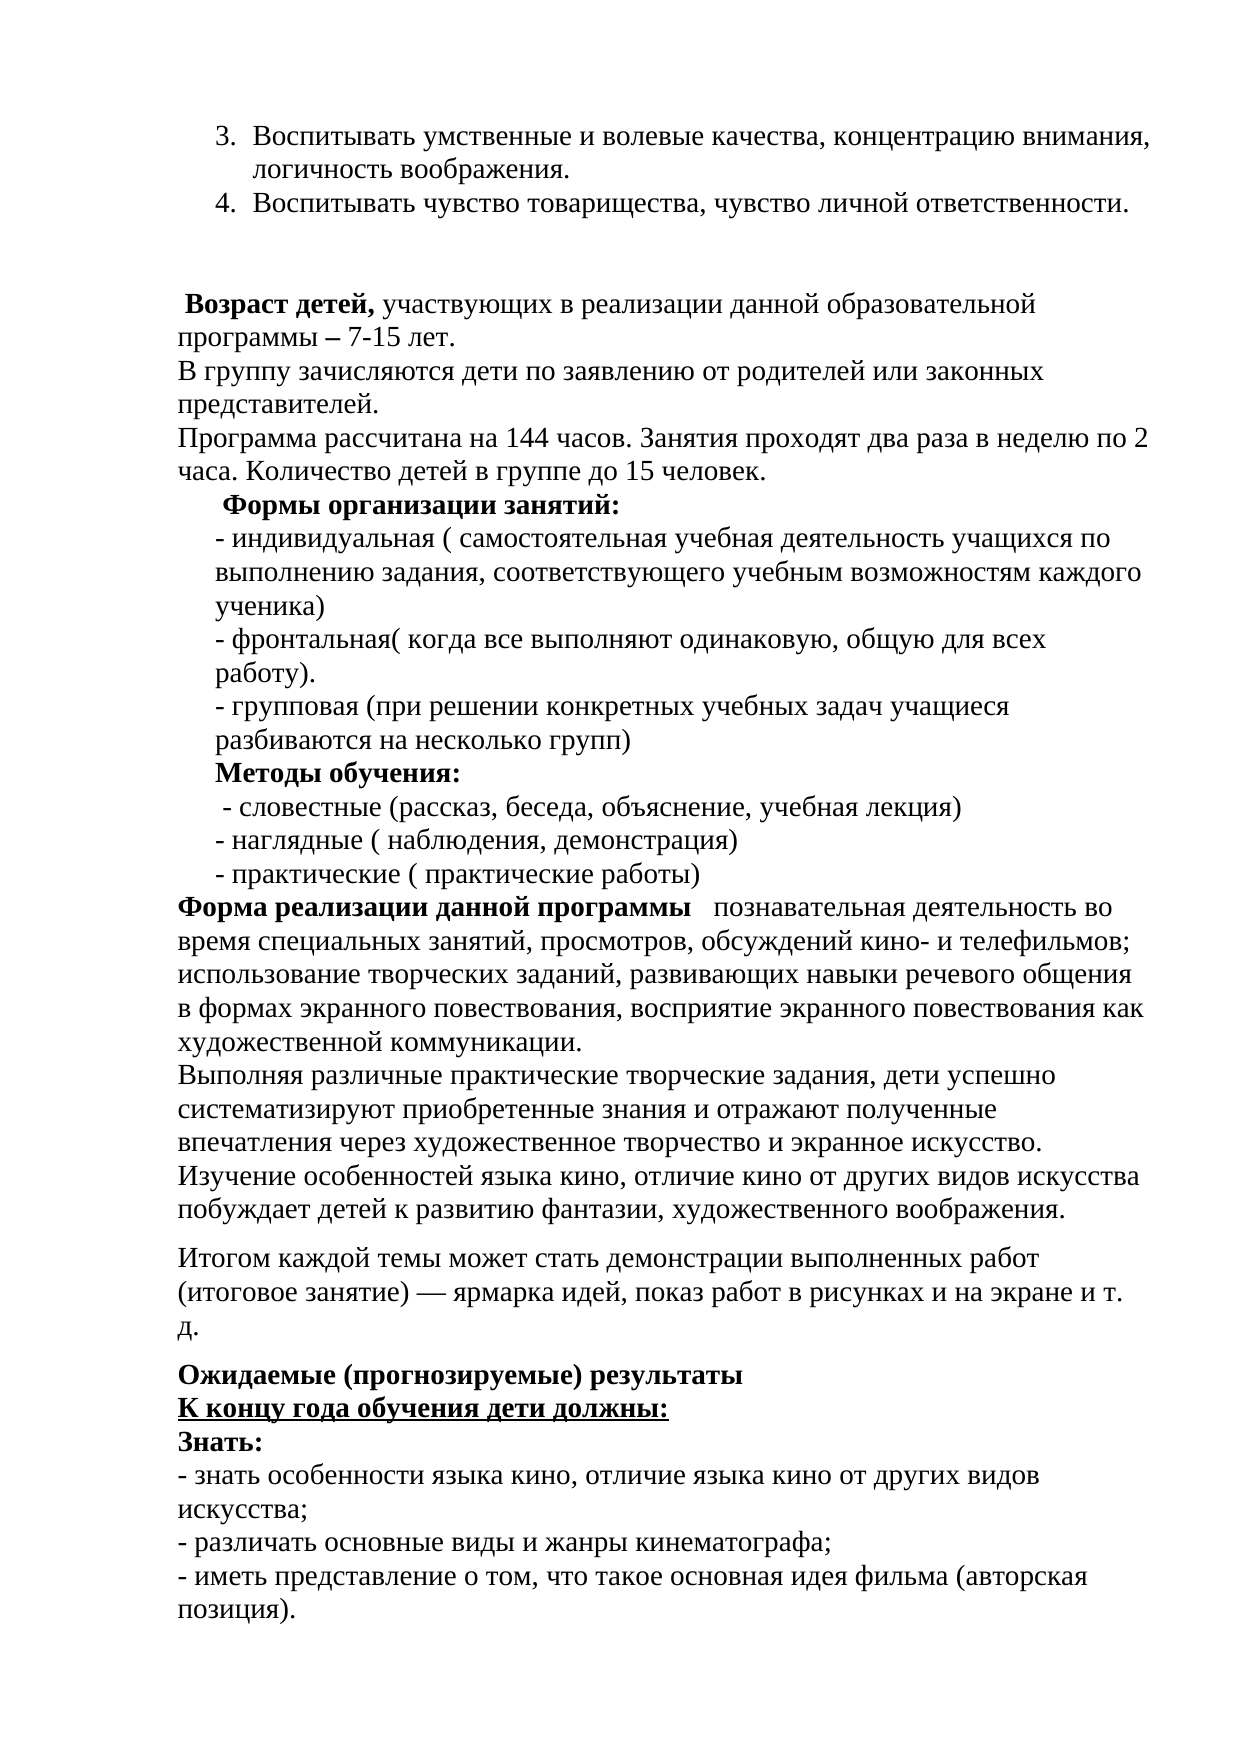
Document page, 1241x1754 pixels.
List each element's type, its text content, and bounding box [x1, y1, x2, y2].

text - знать особенности языка кино, отличие языка кино от других видов искусства; [177, 1457, 1152, 1524]
text Выполняя различные практические творческие задания, дети успешно систематизируют приобретенные знания и отражают полученные впечатления через художественное творчество и экранное искусство. Изучение особенностей языка кино, отличие кино от других видов искусства побуждает детей к развитию фантазии, художественного воображения. [177, 1057, 1152, 1225]
text Формы организации занятий: [215, 487, 1152, 521]
text В группу зачисляются дети по заявлению от родителей или законных представителей. [177, 353, 1152, 420]
text Итогом каждой темы может стать демонстрации выполненных работ (итоговое занятие) — ярмарка идей, показ работ в рисунках и на экране и т. д. [177, 1241, 1152, 1341]
text Возраст детей, участвующих в реализации данной образовательной программы – 7-15 лет. [177, 286, 1152, 353]
text - групповая (при решении конкретных учебных задач учащиеся разбиваются на несколько групп) [215, 688, 1152, 755]
text Форма реализации данной программы познавательная деятельность во время специальных занятий, просмотров, обсуждений кино- и телефильмов; использование творческих заданий, развивающих навыки речевого общения в формах экранного повествования, восприятие экранного повествования как художественной коммуникации. [177, 889, 1152, 1057]
text Программа рассчитана на 144 часов. Занятия проходят два раза в неделю по 2 часа. Количество детей в группе до 15 человек. [177, 420, 1152, 487]
text Методы обучения: [215, 755, 1152, 789]
text - фронтальная( когда все выполняют одинаковую, общую для всех работу). [215, 621, 1152, 688]
text К концу года обучения дети должны: [177, 1390, 1152, 1424]
text - практические ( практические работы) [215, 856, 1152, 889]
text - различать основные виды и жанры кинематографа; [177, 1524, 1152, 1558]
text Знать: [177, 1424, 1152, 1457]
text - иметь представление о том, что такое основная идея фильма (авторская позиция). [177, 1558, 1152, 1625]
list Воспитывать умственные и волевые качества, концентрацию внимания, логичность воображения. [215, 118, 1152, 185]
text - наглядные ( наблюдения, демонстрация) [215, 822, 1152, 856]
text Ожидаемые (прогнозируемые) результаты [177, 1357, 1152, 1390]
list Воспитывать чувство товарищества, чувство личной ответственности. [215, 185, 1152, 219]
text - словестные (рассказ, беседа, объяснение, учебная лекция) [215, 789, 1152, 822]
text - индивидуальная ( самостоятельная учебная деятельность учащихся по выполнению задания, соответствующего учебным возможностям каждого ученика) [215, 521, 1152, 621]
